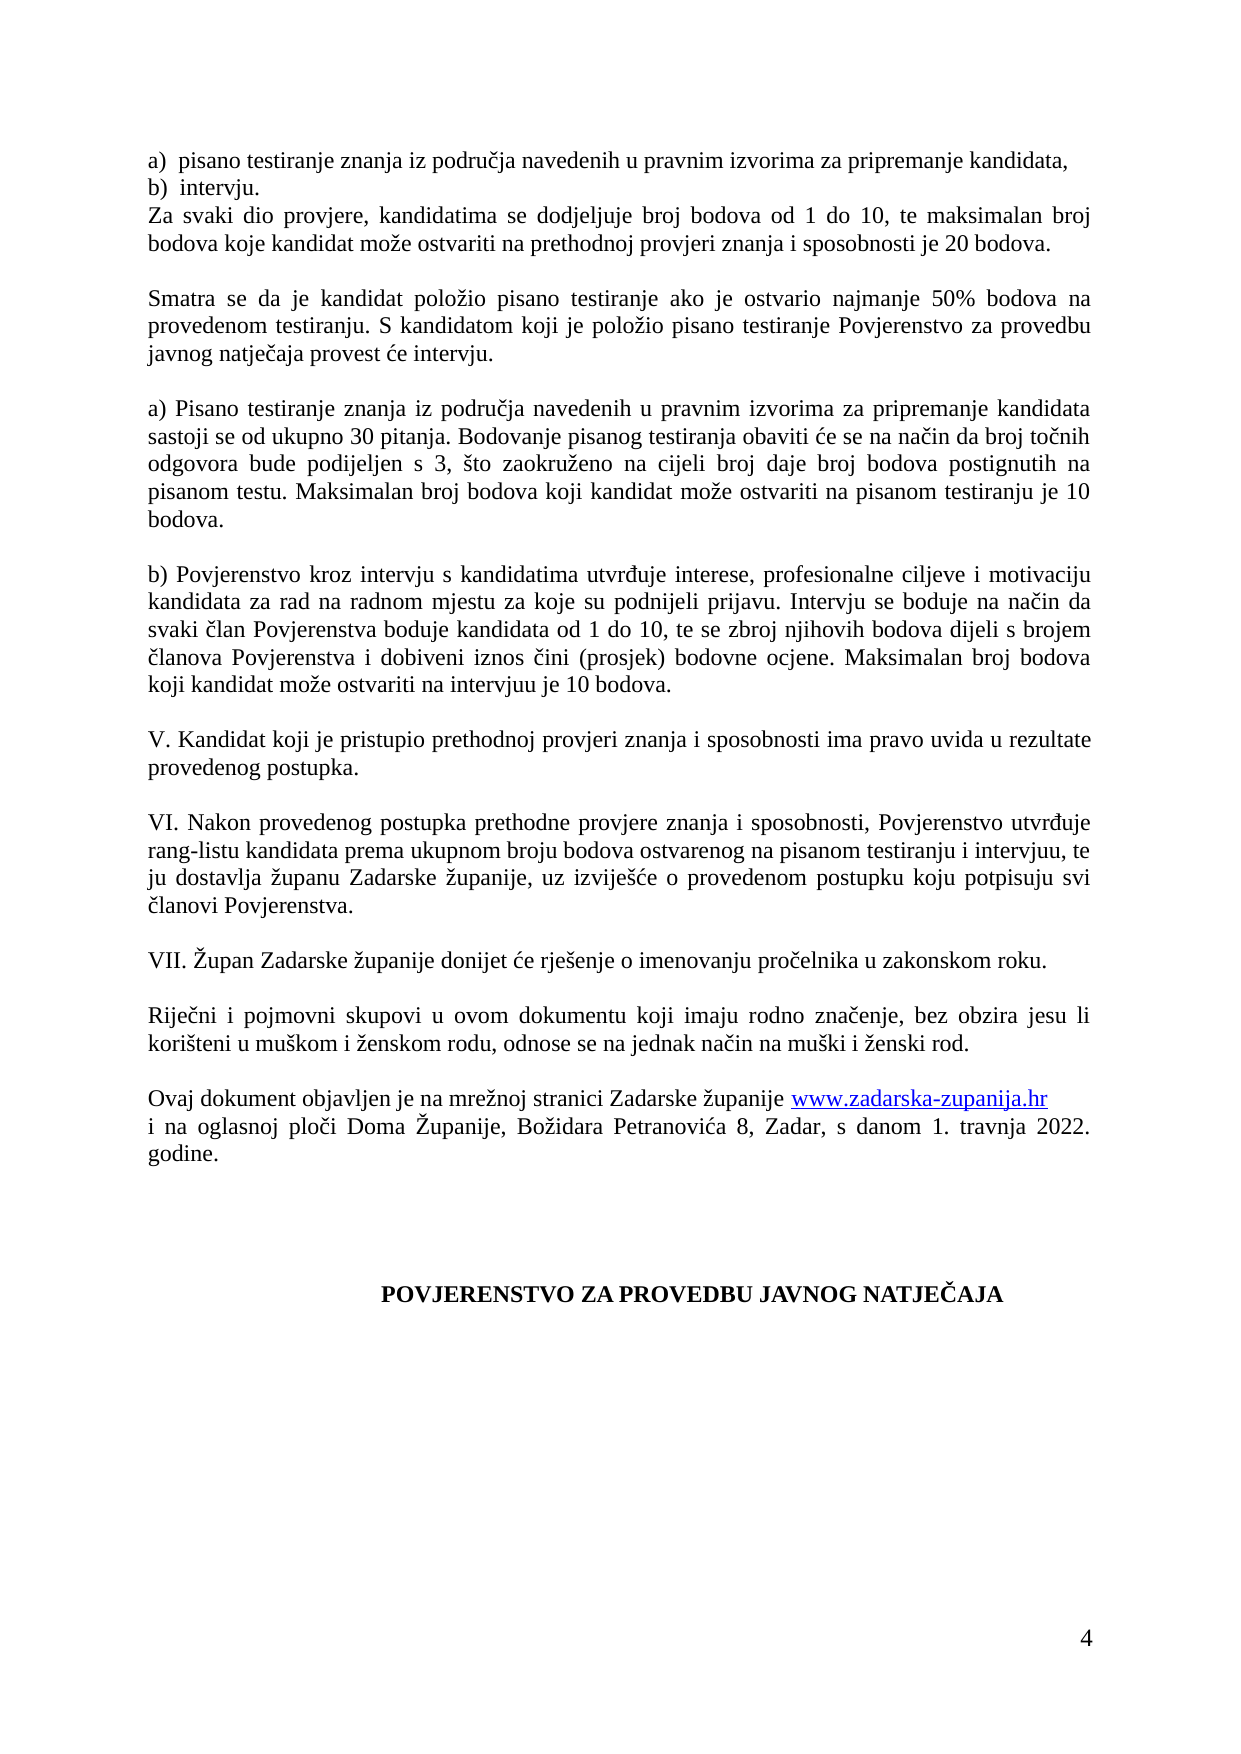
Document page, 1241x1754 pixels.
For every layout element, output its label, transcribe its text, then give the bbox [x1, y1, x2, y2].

text b) Povjerenstvo kroz intervju s kandidatima utvrđuje interese, profesionalne ciljeve i motivaciju kandidata za rad na radnom mjestu za koje su podnijeli prijavu. Intervju se boduje na način da svaki član Povjerenstva boduje kandidata od 1 do 10, te se zbroj njihovih bodova dijeli s brojem članova Povjerenstva i dobiveni iznos čini (prosjek) bodovne ocjene. Maksimalan broj bodova koji kandidat može ostvariti na intervjuu je 10 bodova. [148, 560, 1093, 698]
text POVJERENSTVO ZA PROVEDBU JAVNOG NATJEČAJA [148, 1280, 1093, 1307]
text VII. Župan Zadarske županije donijet će rješenje o imenovanju pročelnika u zakonskom roku. [148, 946, 1093, 974]
text i na oglasnoj ploči Doma Županije, Božidara Petranovića 8, Zadar, s danom 1. travnja 2022. godine. [148, 1112, 1093, 1167]
text a) Pisano testiranje znanja iz područja navedenih u pravnim izvorima za pripremanje kandidata sastoji se od ukupno 30 pitanja. Bodovanje pisanog testiranja obaviti će se na način da broj točnih odgovora bude podijeljen s 3, što zaokruženo na cijeli broj daje broj bodova postignutih na pisanom testu. Maksimalan broj bodova koji kandidat može ostvariti na pisanom testiranju je 10 bodova. [148, 394, 1093, 532]
text Riječni i pojmovni skupovi u ovom dokumentu koji imaju rodno značenje, bez obzira jesu li korišteni u muškom i ženskom rodu, odnose se na jednak način na muški i ženski rod. [148, 1001, 1093, 1057]
text VI. Nakon provedenog postupka prethodne provjere znanja i sposobnosti, Povjerenstvo utvrđuje rang-listu kandidata prema ukupnom broju bodova ostvarenog na pisanom testiranju i intervjuu, te ju dostavlja županu Zadarske županije, uz izviješće o provedenom postupku koju potpisuju svi članovi Povjerenstva. [148, 808, 1093, 919]
text b) intervju. [148, 173, 1093, 201]
text Smatra se da je kandidat položio pisano testiranje ako je ostvario najmanje 50% bodova na provedenom testiranju. S kandidatom koji je položio pisano testiranje Povjerenstvo za provedbu javnog natječaja provest će intervju. [148, 284, 1093, 367]
text V. Kandidat koji je pristupio prethodnoj provjeri znanja i sposobnosti ima pravo uvida u rezultate provedenog postupka. [148, 725, 1093, 781]
text a) pisano testiranje znanja iz područja navedenih u pravnim izvorima za pripremanje kandidata, [148, 146, 1093, 173]
text Ovaj dokument objavljen je na mrežnoj stranici Zadarske županije www.zadarska-zupanija.hr [148, 1084, 1093, 1112]
text Za svaki dio provjere, kandidatima se dodjeljuje broj bodova od 1 do 10, te maksimalan broj bodova koje kandidat može ostvariti na prethodnoj provjeri znanja i sposobnosti je 20 bodova. [148, 201, 1093, 256]
